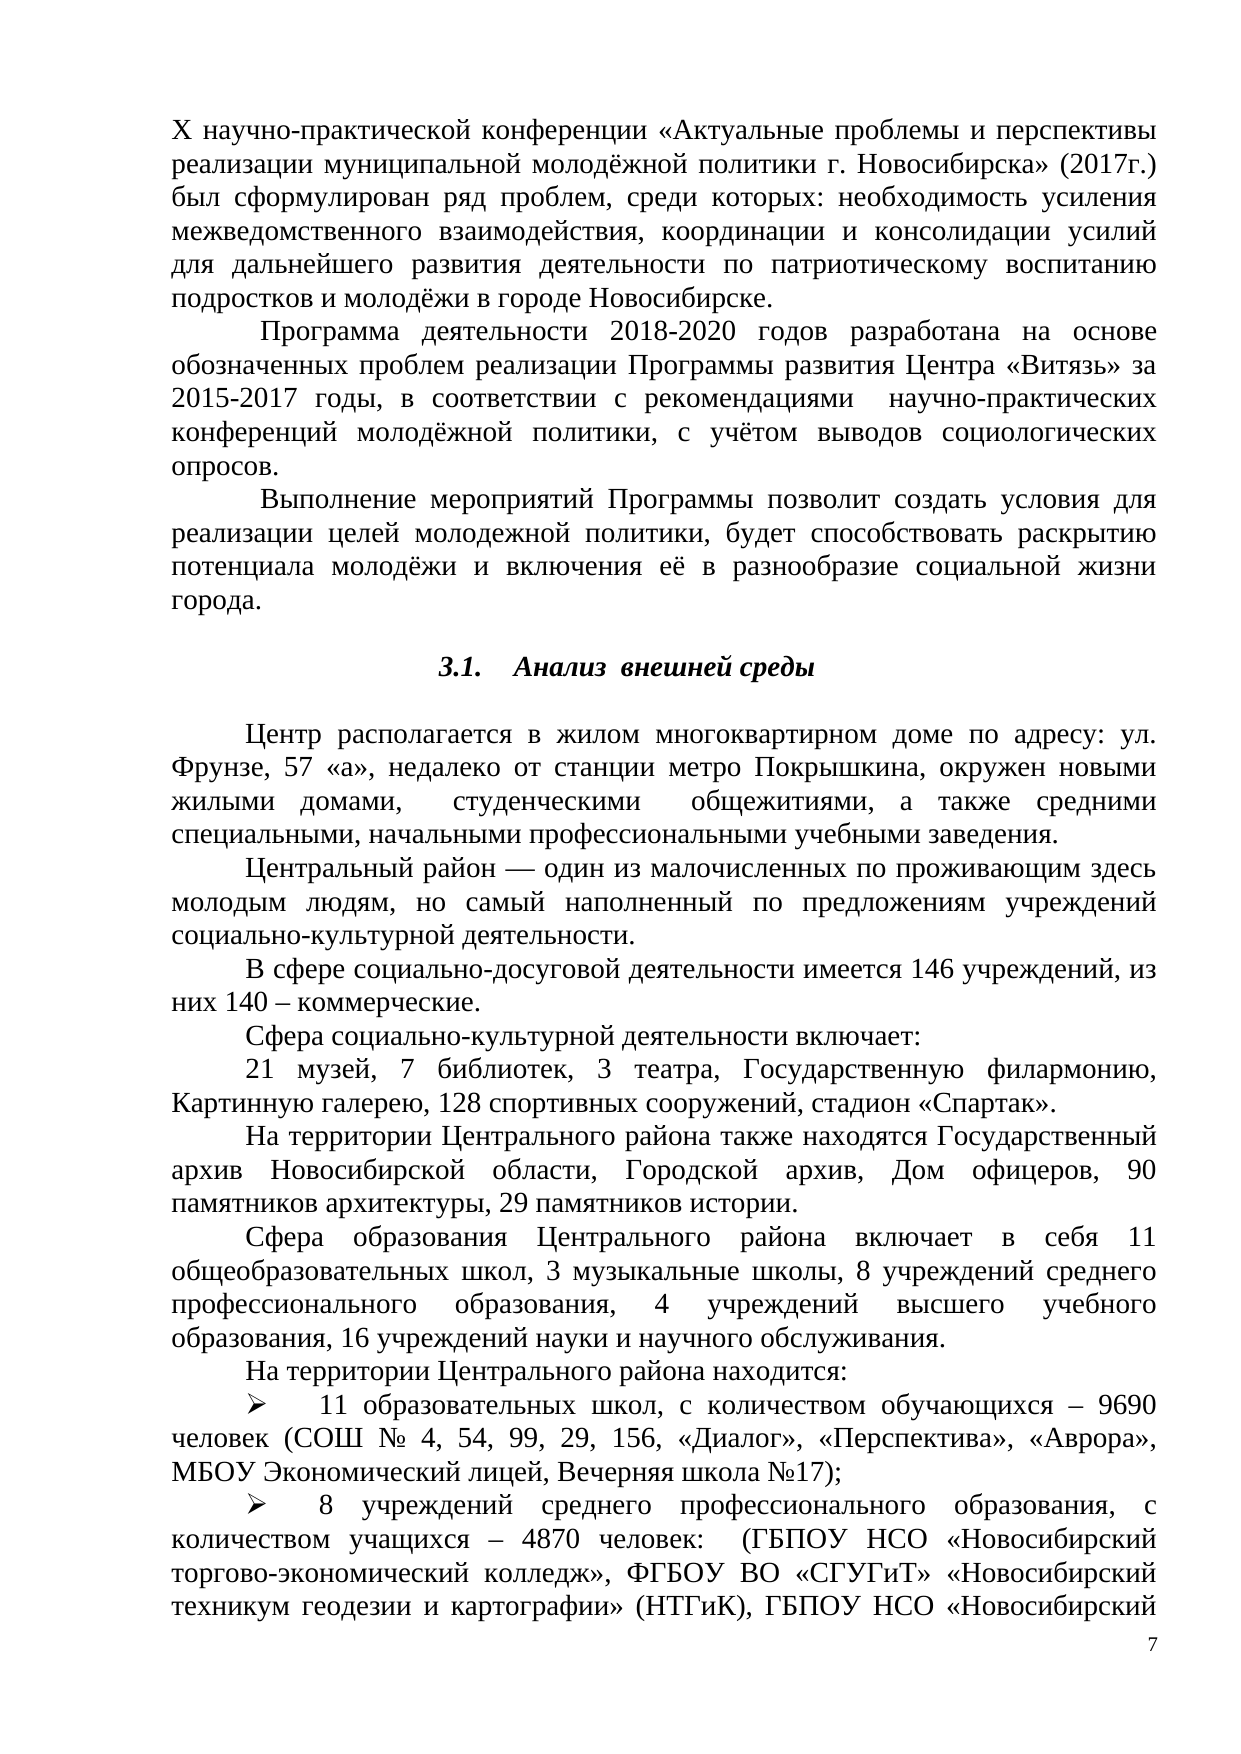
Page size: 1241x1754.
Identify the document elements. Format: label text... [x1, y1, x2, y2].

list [171, 1487, 1157, 1622]
text На территории Центрального района также находятся Государственный архив Новосибирской области, Городской архив, Дом офицеров, 90 памятников архитектуры, 29 памятников истории. [171, 1118, 1157, 1219]
text Сфера социально-культурной деятельности включает: [171, 1018, 1157, 1051]
text В сфере социально-досуговой деятельности имеется 146 учреждений, из них 140 – коммерческие. [171, 951, 1157, 1018]
text На территории Центрального района находится: [171, 1353, 1157, 1387]
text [171, 112, 1157, 313]
text Выполнение мероприятий Программы позволит создать условия для реализации целей молодежной политики, будет способствовать раскрытию потенциала молодёжи и включения её в разнообразие социальной жизни города. [171, 481, 1157, 615]
text Сфера образования Центрального района включает в себя 11 общеобразовательных школ, 3 музыкальные школы, 8 учреждений среднего профессионального образования, 4 учреждений высшего учебного образования, 16 учреждений науки и научного обслуживания. [171, 1219, 1157, 1353]
list Анализ внешней среды [96, 649, 1157, 682]
text Программа деятельности 2018-2020 годов разработана на основе обозначенных проблем реализации Программы развития Центра «Витязь» за 2015-2017 годы, в соответствии с рекомендациями научно-практических конференций молодёжной политики, с учётом выводов социологических опросов. [171, 313, 1157, 481]
text Центральный район — один из малочисленных по проживающим здесь молодым людям, но самый наполненный по предложениям учреждений социально-культурной деятельности. [171, 850, 1157, 951]
text 21 музей, 7 библиотек, 3 театра, Государственную филармонию, Картинную галерею, 128 спортивных сооружений, стадион «Спартак». [171, 1051, 1157, 1118]
list 11 образовательных школ, с количеством обучающихся – 9690 человек (СОШ № 4, 54, 99, 29, 156, «Диалог», «Перспектива», «Аврора», МБОУ Экономический лицей, Вечерняя школа №17); [171, 1387, 1157, 1487]
text Центр располагается в жилом многоквартирном доме по адресу: ул. Фрунзе, 57 «а», недалеко от станции метро Покрышкина, окружен новыми жилыми домами, студенческими общежитиями, а также средними специальными, начальными профессиональными учебными заведения. [171, 716, 1157, 850]
